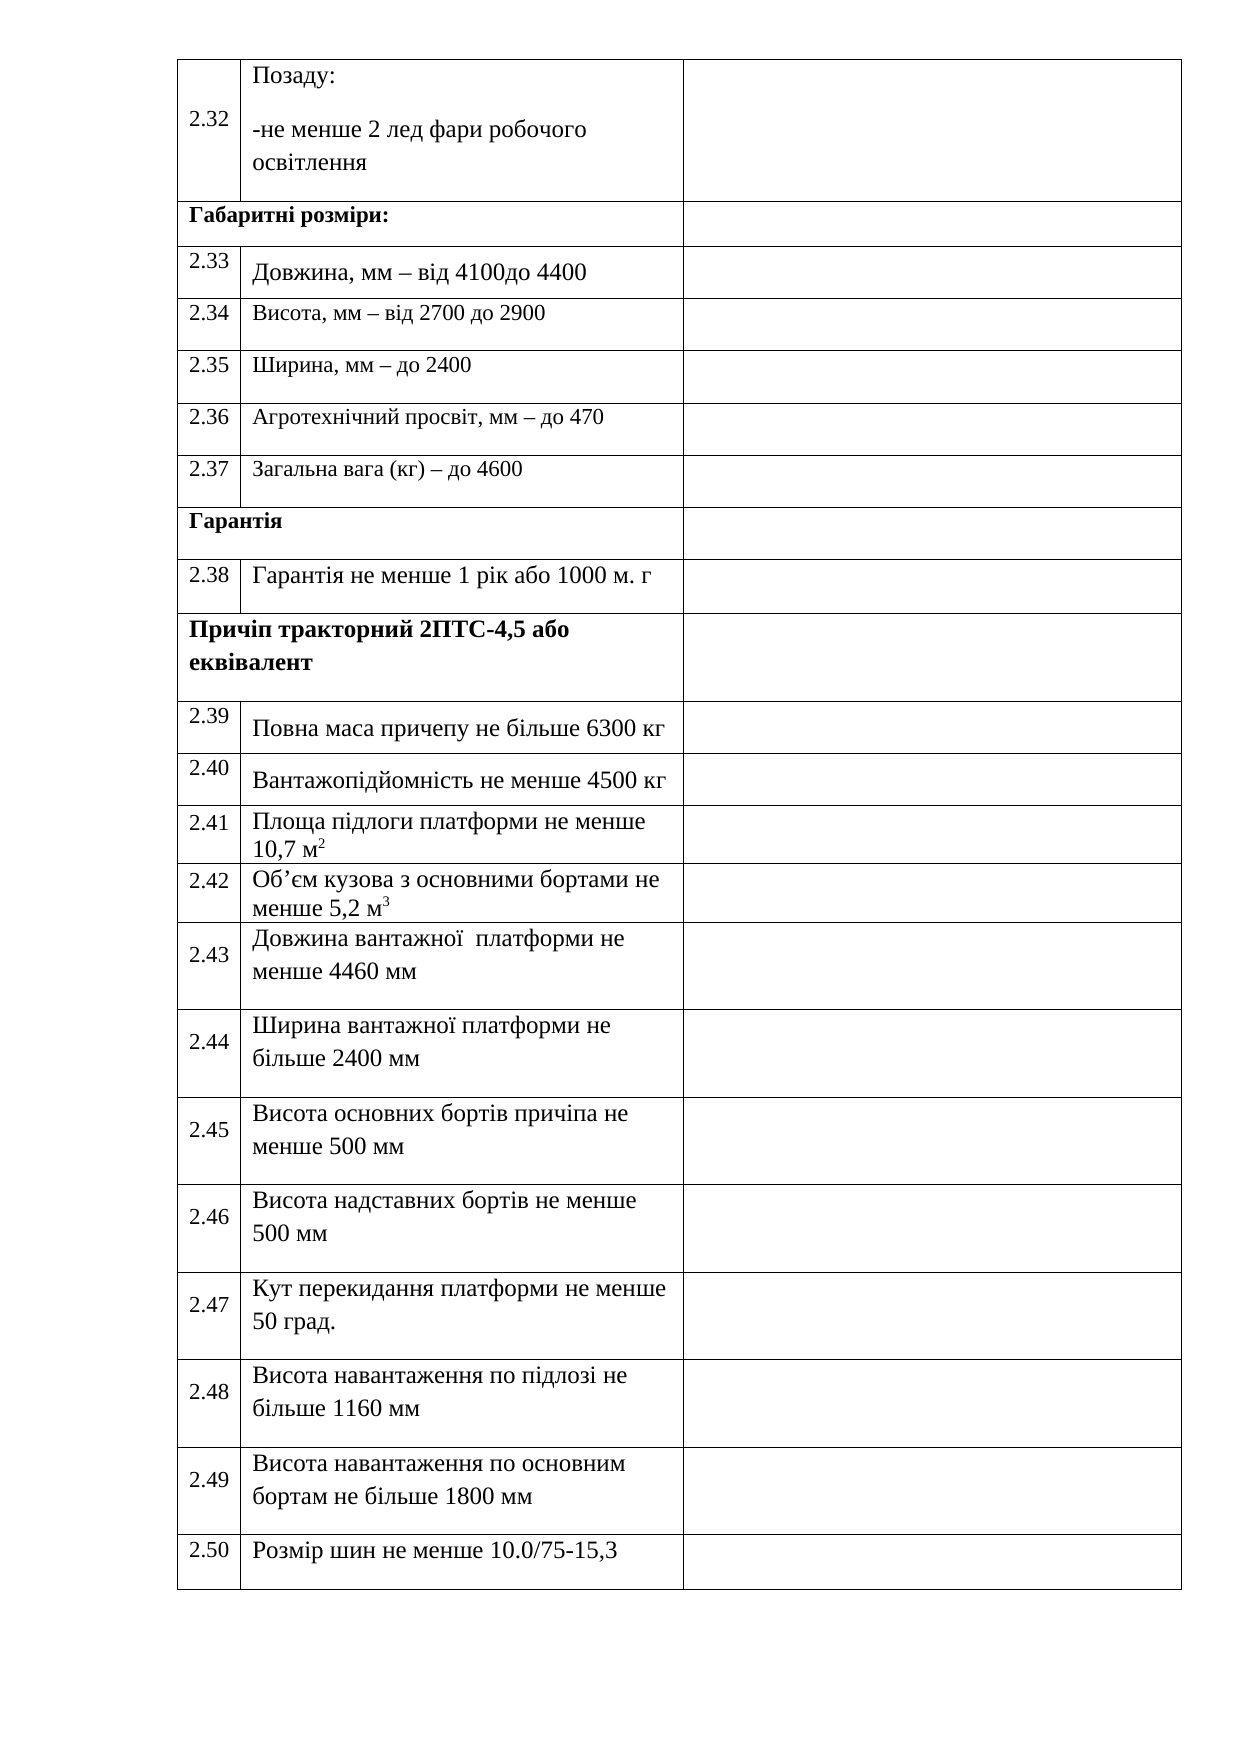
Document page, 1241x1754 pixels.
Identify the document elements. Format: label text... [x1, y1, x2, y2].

table_cell 2.48 [178, 1360, 240, 1447]
table_cell 2.39 [178, 702, 240, 753]
table_cell 2.37 [178, 456, 240, 507]
table_cell [684, 1535, 1181, 1589]
table_cell 2.38 [178, 560, 240, 613]
table_cell [684, 560, 1181, 613]
table_cell [684, 1360, 1181, 1447]
table_cell [684, 299, 1181, 350]
table_cell 2.40 [178, 754, 240, 805]
table_cell 2.33 [178, 247, 240, 298]
table_cell [684, 60, 1181, 201]
table_cell [684, 923, 1181, 1009]
table_cell Гарантія не менше 1 рік або 1000 м. г [241, 560, 683, 613]
table_cell Повна маса причепу не більше 6300 кг [241, 702, 683, 753]
table_cell [684, 247, 1181, 298]
table_cell Причіп тракторний 2ПТС-4,5 або еквівалент [178, 614, 683, 701]
table_cell 2.32 [178, 60, 240, 201]
table_cell [684, 202, 1181, 246]
table_cell Кут перекидання платформи не менше 50 град. [241, 1273, 683, 1359]
table_cell [684, 1448, 1181, 1534]
table_cell Довжина, мм – від 4100до 4400 [241, 247, 683, 298]
table_cell [684, 404, 1181, 454]
table_cell [684, 754, 1181, 805]
table_cell [684, 508, 1181, 559]
table_cell Загальна вага (кг) – до 4600 [241, 456, 683, 507]
table_cell 2.47 [178, 1273, 240, 1359]
table_cell Ширина, мм – до 2400 [241, 351, 683, 402]
table_cell Висота навантаження по підлозі не більше 1160 мм [241, 1360, 683, 1447]
table_cell Висота надставних бортів не менше 500 мм [241, 1185, 683, 1272]
table_cell Вантажопідйомність не менше 4500 кг [241, 754, 683, 805]
table_cell [684, 614, 1181, 701]
table_cell 2.36 [178, 404, 240, 454]
table_cell Об’єм кузова з основними бортами не менше 5,2 м3 [241, 864, 683, 922]
table_cell Довжина вантажної платформи не менше 4460 мм [241, 923, 683, 1009]
table_cell 2.43 [178, 923, 240, 1009]
table_cell [684, 351, 1181, 402]
table_cell Висота, мм – від 2700 до 2900 [241, 299, 683, 350]
table_cell Розмір шин не менше 10.0/75-15,3 [241, 1535, 683, 1589]
table_cell Площа підлоги платформи не менше 10,7 м2 [241, 806, 683, 863]
table_cell [684, 806, 1181, 863]
table_cell Висота навантаження по основним бортам не більше 1800 мм [241, 1448, 683, 1534]
table_cell [684, 864, 1181, 922]
table_cell 2.41 [178, 806, 240, 863]
table_cell [684, 1098, 1181, 1184]
table_cell [684, 1273, 1181, 1359]
table_cell 2.42 [178, 864, 240, 922]
table_cell Габаритні розміри: [178, 202, 683, 246]
table_cell Гарантія [178, 508, 683, 559]
table_cell 2.50 [178, 1535, 240, 1589]
table_cell Висота основних бортів причіпа не менше 500 мм [241, 1098, 683, 1184]
table_cell 2.34 [178, 299, 240, 350]
table_cell [684, 456, 1181, 507]
table_cell 2.44 [178, 1010, 240, 1097]
table_cell [684, 1185, 1181, 1272]
table_cell 2.35 [178, 351, 240, 402]
table_cell 2.49 [178, 1448, 240, 1534]
table_cell Позаду: -не менше 2 лед фари робочого освітлення [241, 60, 683, 201]
table_cell 2.45 [178, 1098, 240, 1184]
table_cell Агротехнічний просвіт, мм – до 470 [241, 404, 683, 454]
table_cell 2.46 [178, 1185, 240, 1272]
table_cell Ширина вантажної платформи не більше 2400 мм [241, 1010, 683, 1097]
table_cell [684, 702, 1181, 753]
table_cell [684, 1010, 1181, 1097]
